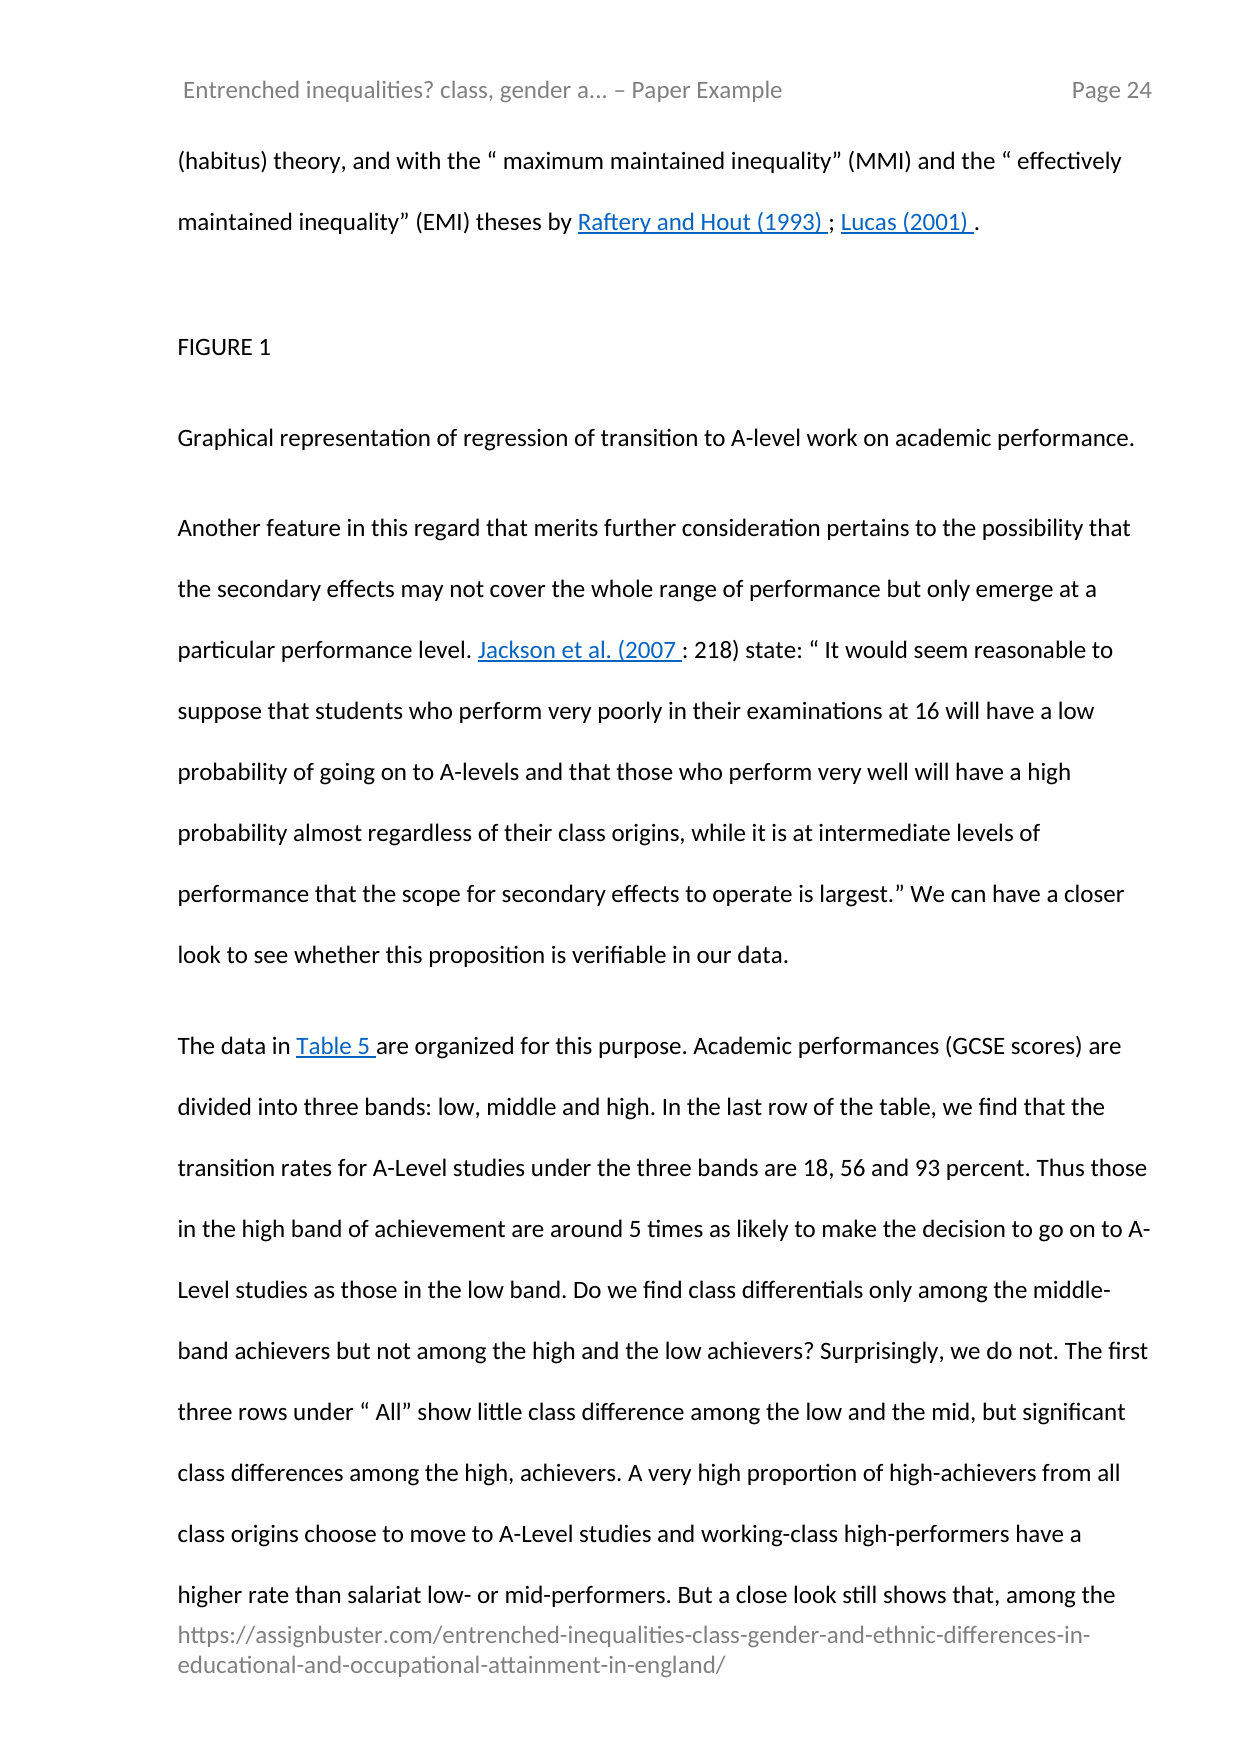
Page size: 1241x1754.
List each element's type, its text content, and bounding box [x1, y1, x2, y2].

text FIGURE 1 [177, 297, 1152, 362]
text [177, 1030, 1152, 1610]
text Another feature in this regard that merits further consideration pertains to the possibility that the secondary effects may not cover the whole range of performance but only emerge at a particular performance level. Jackson et al. (2007 : 218) state: “ It would seem reasonable to suppose that students who perform very poorly in their examinations at 16 will have a low probability of going on to A-levels and that those who perform very well will have a high probability almost regardless of their class origins, while it is at intermediate levels of performance that the scope for secondary effects to operate is largest.” We can have a closer look to see whether this proposition is verifiable in our data. [177, 512, 1152, 970]
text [177, 145, 1152, 237]
text Graphical representation of regression of transition to A-level work on academic performance. [177, 422, 1152, 452]
